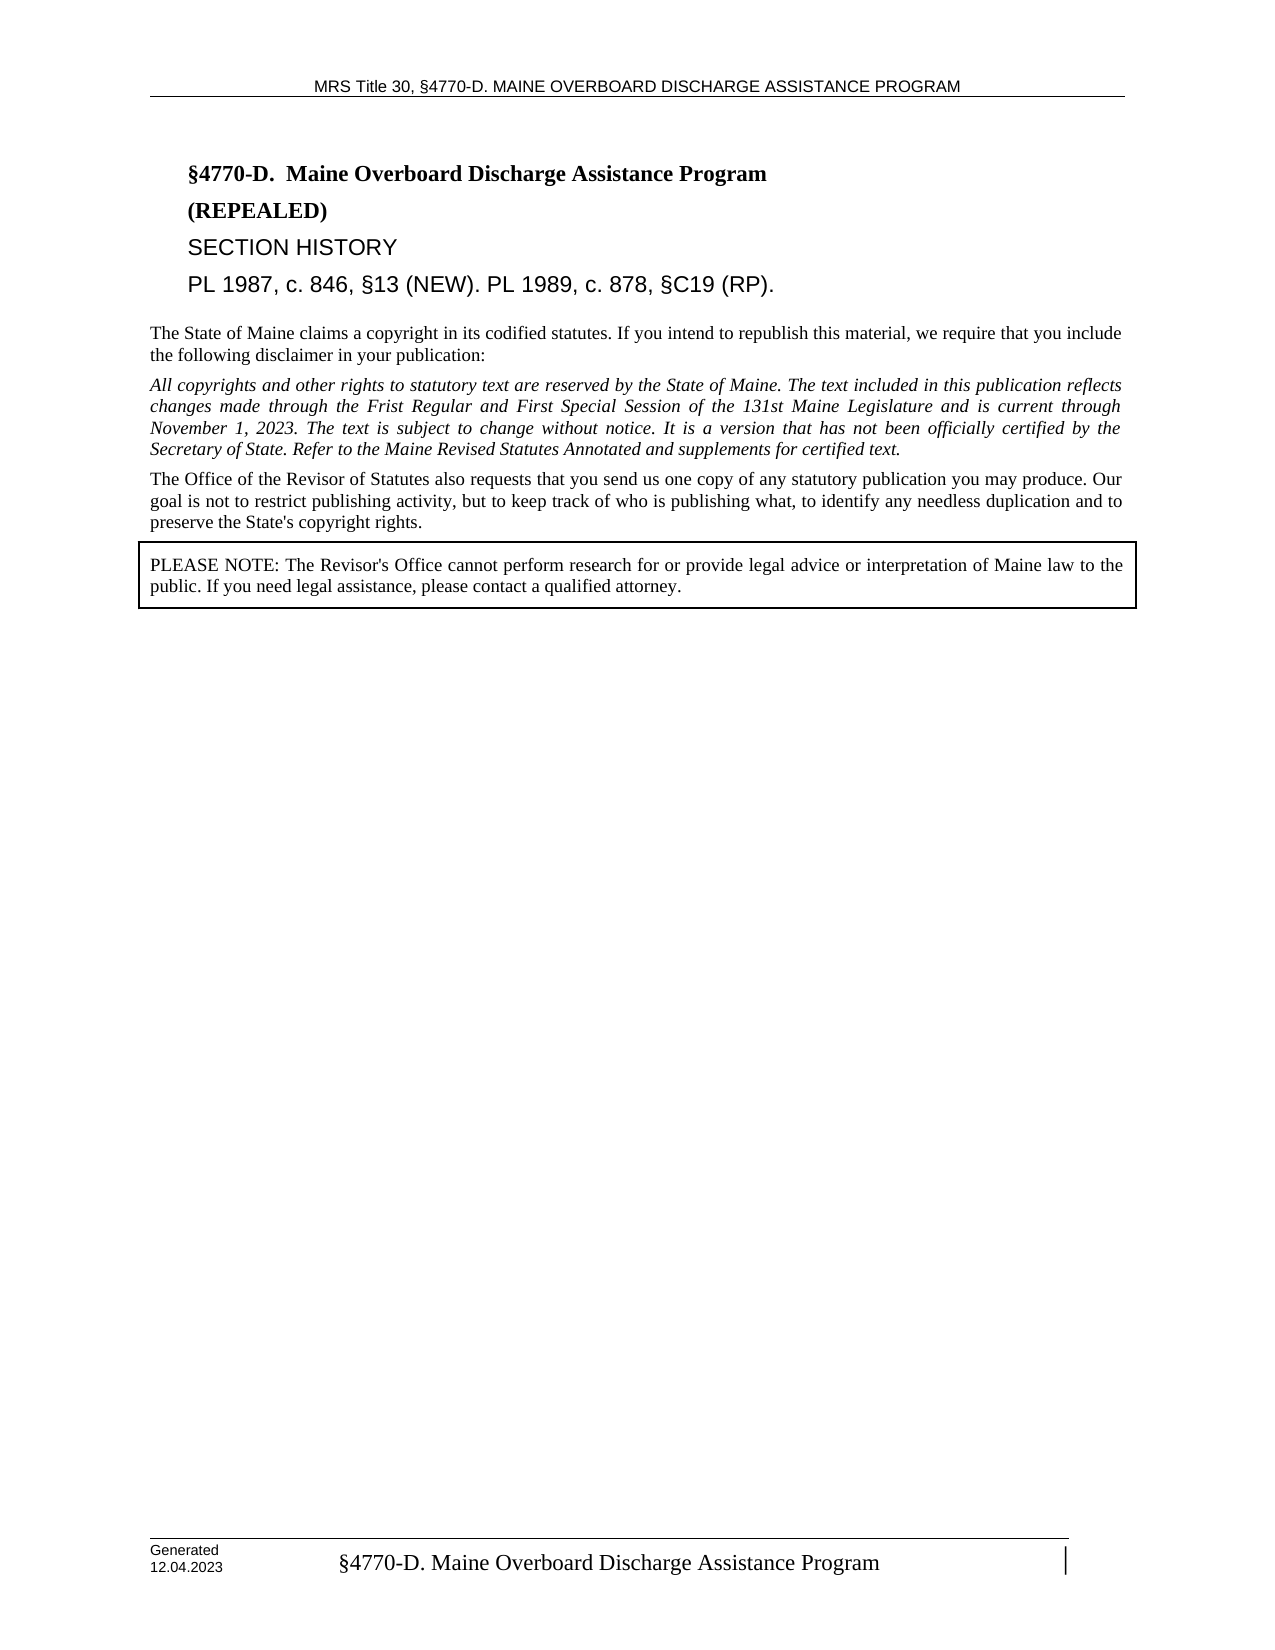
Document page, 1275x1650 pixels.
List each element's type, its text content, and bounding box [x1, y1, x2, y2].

text All copyrights and other rights to statutory text are reserved by the State of Maine. The text included in this publication reflects changes made through the Frist Regular and First Special Session of the 131st Maine Legislature and is current through November 1, 2023 . The text is subject to change without notice. It is a version that has not been officially certified by the Secretary of State. Refer to the Maine Revised Statutes Annotated and supplements for certified text. [150, 373, 1125, 460]
text The Office of the Revisor of Statutes also requests that you send us one copy of any statutory publication you may produce. Our goal is not to restrict publishing activity, but to keep track of who is publishing what, to identify any needless duplication and to preserve the State's copyright rights. [150, 468, 1125, 533]
text §4770-D. Maine Overboard Discharge Assistance Program [187, 160, 1125, 187]
text SECTION HISTORY [187, 234, 1125, 260]
text PL 1987, c. 846, §13 (NEW). PL 1989, c. 878, §C19 (RP). [187, 271, 1125, 297]
text The State of Maine claims a copyright in its codified statutes. If you intend to republish this material, we require that you include the following disclaimer in your publication: [150, 322, 1125, 365]
text (REPEALED) [187, 197, 1125, 223]
text PLEASE NOTE: The Revisor's Office cannot perform research for or provide legal advice or interpretation of Maine law to the public. If you need legal assistance, please contact a qualified attorney. [140, 543, 1135, 607]
